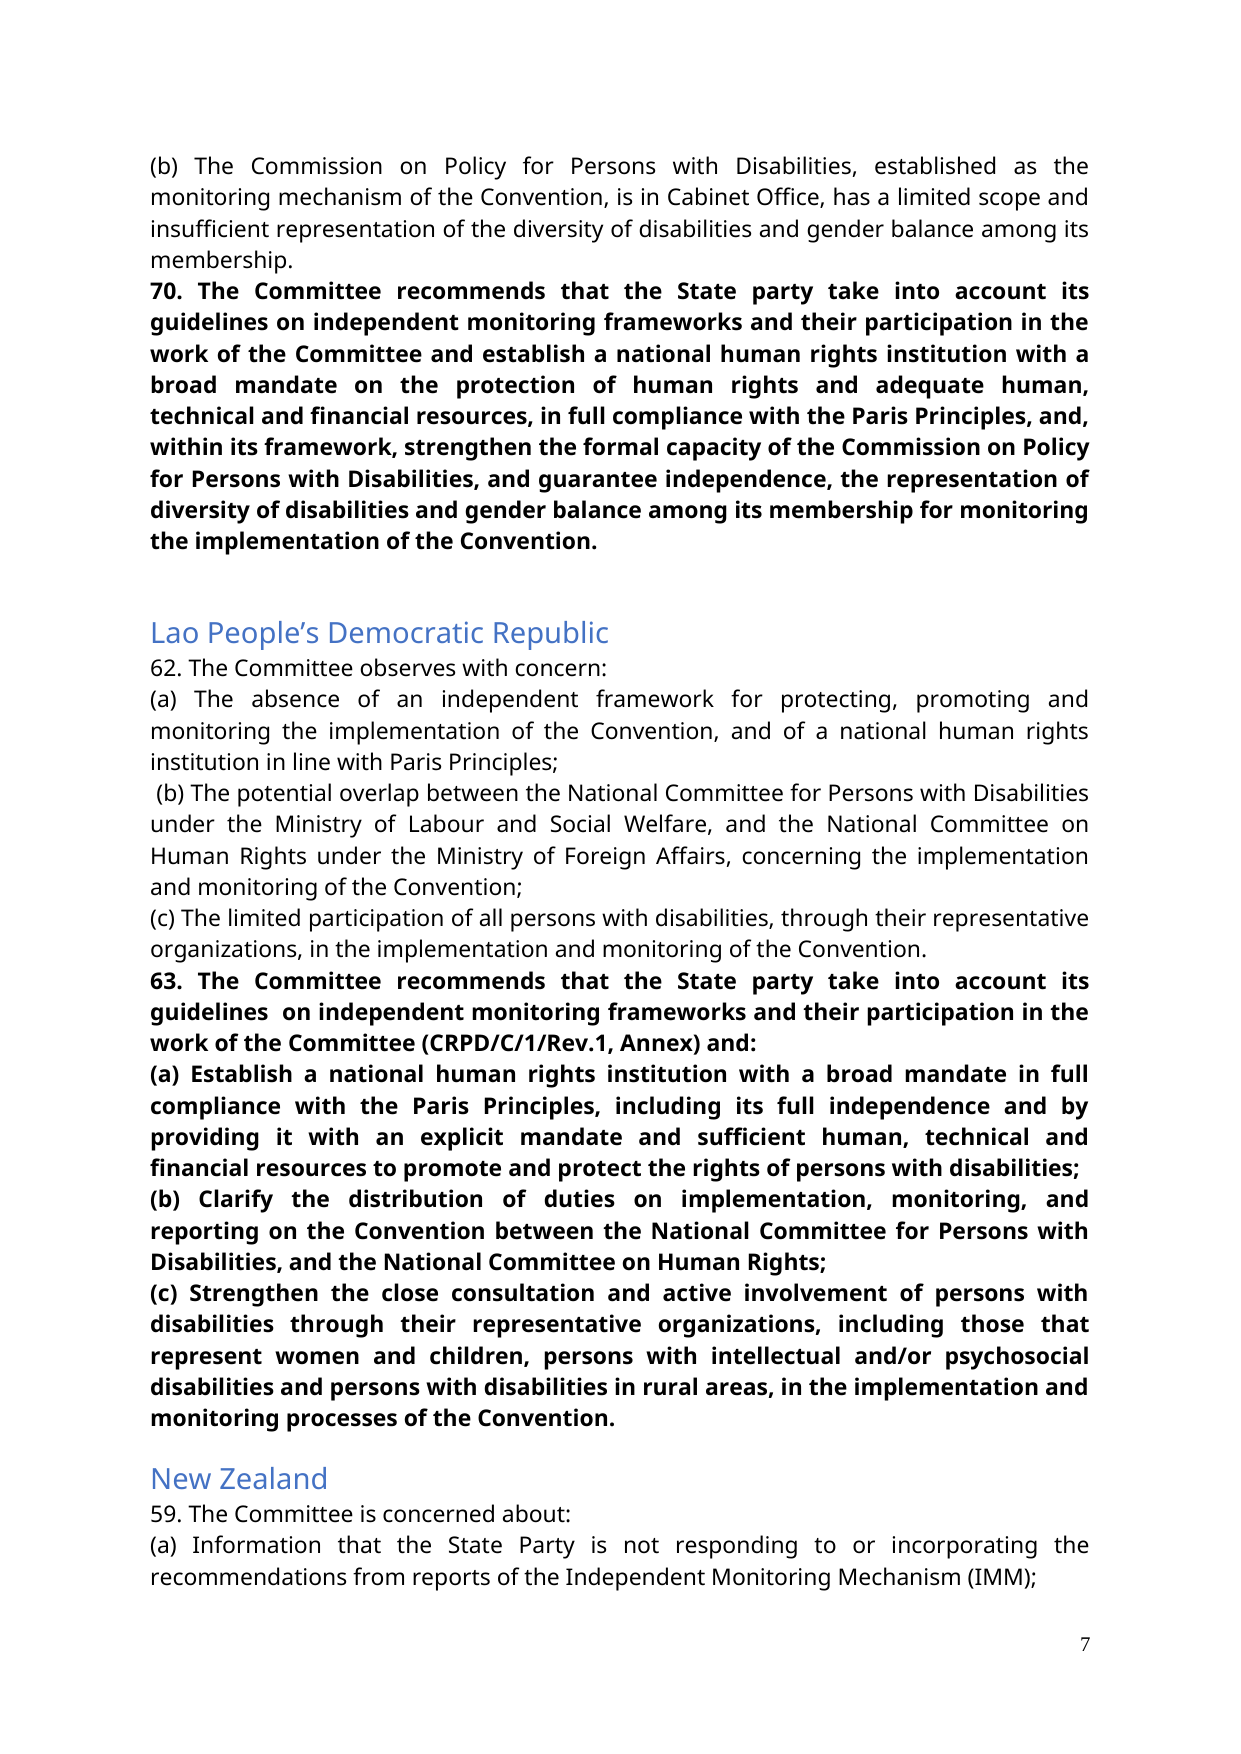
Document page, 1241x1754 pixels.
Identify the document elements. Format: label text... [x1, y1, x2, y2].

text (b) The Commission on Policy for Persons with Disabilities, established as the monitoring mechanism of the Convention, is in Cabinet Office, has a limited scope and insufficient representation of the diversity of disabilities and gender balance among its membership. [150, 150, 1090, 275]
text 62. The Committee observes with concern: [150, 652, 1090, 683]
text (c) The limited participation of all persons with disabilities, through their representative organizations, in the implementation and monitoring of the Convention. [150, 902, 1090, 965]
text 70. The Committee recommends that the State party take into account its guidelines on independent monitoring frameworks and their participation in the work of the Committee and establish a national human rights institution with a broad mandate on the protection of human rights and adequate human, technical and financial resources, in full compliance with the Paris Principles, and, within its framework, strengthen the formal capacity of the Commission on Policy for Persons with Disabilities, and guarantee independence, the representation of diversity of disabilities and gender balance among its membership for monitoring the implementation of the Convention. [150, 275, 1090, 556]
subtitle New Zealand [150, 1458, 1090, 1498]
subtitle Lao People’s Democratic Republic [150, 612, 1090, 652]
text (a) Information that the State Party is not responding to or incorporating the recommendations from reports of the Independent Monitoring Mechanism (IMM); [150, 1529, 1090, 1592]
text 59. The Committee is concerned about: [150, 1498, 1090, 1529]
text (b) The potential overlap between the National Committee for Persons with Disabilities under the Ministry of Labour and Social Welfare, and the National Committee on Human Rights under the Ministry of Foreign Affairs, concerning the implementation and monitoring of the Convention; [150, 777, 1090, 902]
text (c) Strengthen the close consultation and active involvement of persons with disabilities through their representative organizations, including those that represent women and children, persons with intellectual and/or psychosocial disabilities and persons with disabilities in rural areas, in the implementation and monitoring processes of the Convention. [150, 1277, 1090, 1433]
text (b) Clarify the distribution of duties on implementation, monitoring, and reporting on the Convention between the National Committee for Persons with Disabilities, and the National Committee on Human Rights; [150, 1183, 1090, 1277]
text (a) The absence of an independent framework for protecting, promoting and monitoring the implementation of the Convention, and of a national human rights institution in line with Paris Principles; [150, 683, 1090, 777]
text (a) Establish a national human rights institution with a broad mandate in full compliance with the Paris Principles, including its full independence and by providing it with an explicit mandate and sufficient human, technical and financial resources to promote and protect the rights of persons with disabilities; [150, 1058, 1090, 1183]
text 63. The Committee recommends that the State party take into account its guidelines on independent monitoring frameworks and their participation in the work of the Committee (CRPD/C/1/Rev.1, Annex) and: [150, 965, 1090, 1058]
